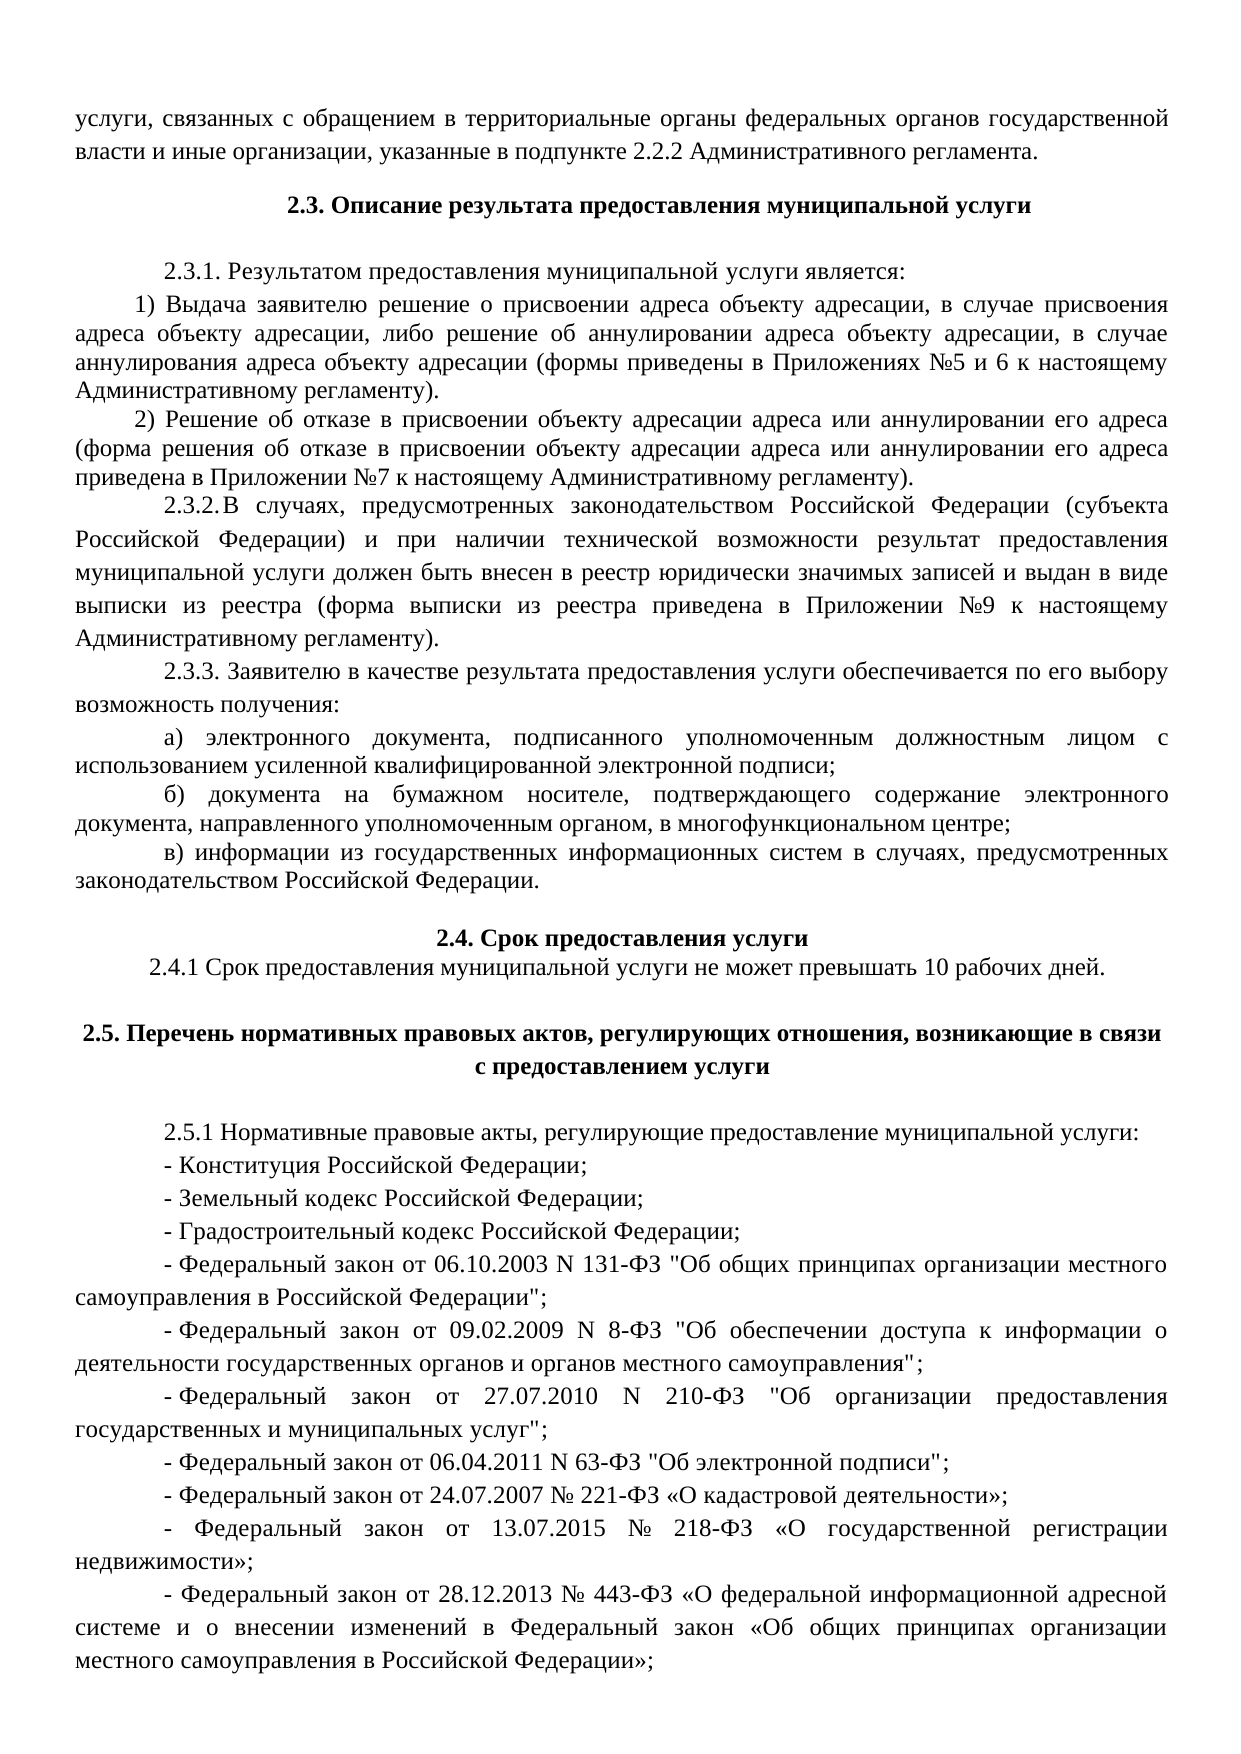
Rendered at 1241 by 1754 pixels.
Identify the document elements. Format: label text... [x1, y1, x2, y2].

text - Федеральный закон от 24.07.2007 № 221-ФЗ «О кадастровой деятельности»; [75, 1480, 1169, 1509]
text 1) Выдача заявителю [75, 289, 1169, 404]
text 2.4.1 Срок предоставления муниципальной услуги не может превышать рабочих дней. [75, 952, 1169, 981]
text а) электронного документа, подписанного уполномоченным должностным лицом с использованием усиленной квалифицированной электронной подписи; [75, 722, 1169, 779]
text - Градостроительный кодекс Российской Федерации; [75, 1216, 1169, 1245]
text б) документа на бумажном носителе, подтверждающего содержание электронного документа, направленного уполномоченным органом, в многофункциональном центре; [75, 779, 1169, 837]
text - Федеральный закон от 13.07.2015 № 218-ФЗ «О государственной регистрации недвижимости»; [75, 1513, 1169, 1575]
text 2) [75, 404, 1169, 491]
text - Федеральный закон от 28.12.2013 № 443-ФЗ «О федеральной информационной адресной системе и о внесении изменений в Федеральный закон «Об общих принципах организации местного самоуправления в Российской Федерации»; [75, 1579, 1169, 1674]
text - Земельный кодекс Российской Федерации; [75, 1183, 1169, 1212]
text 2.5. Перечень нормативных правовых актов, регулирующих отношения, возникающие в связи с предоставлением услуги [75, 985, 1169, 1079]
text - Конституция Российской Федерации; [75, 1150, 1169, 1179]
list В случаях, предусмотренных законодательством Российской Федерации (субъекта Российской Федерации) и при наличии технической возможности результат предоставления муниципальной услуги должен быть внесен в реестр юридически значимых записей и выдан в виде выписки из реестра (форма выписки из реестра приведена в Приложении №9 к настоящему Административному регламенту). [75, 491, 1169, 651]
text 2.3.1. Результатом предоставления муниципальной услуги является: [90, 256, 1169, 285]
text - Федеральный закон от 06.10.2003 N 131-ФЗ "Об общих принципах организации местного самоуправления в Российской Федерации"; [75, 1249, 1169, 1311]
text 2.4. Срок предоставления услуги [75, 894, 1169, 952]
text 2.5.1 Нормативные правовые акты, регулирующие предоставление муниципальной услуги: [75, 1117, 1169, 1146]
text 2.3. Описание результата предоставления муниципальной услуги [75, 190, 1169, 219]
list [75, 103, 1169, 165]
list 2.3.3. Заявителю в качестве результата предоставления услуги обеспечивается по его выбору возможность получения: [75, 656, 1169, 717]
text в) информации из государственных информационных систем в случаях, предусмотренных законодательством Российской Федерации. [75, 837, 1169, 894]
text - Федеральный закон от 06.04.2011 N 63-ФЗ "Об электронной подписи"; [75, 1447, 1169, 1476]
text - Федеральный закон от 27.07.2010 N 210-ФЗ "Об организации предоставления государственных и муниципальных услуг"; [75, 1381, 1169, 1443]
text - Федеральный закон от 09.02.2009 N 8-ФЗ "Об обеспечении доступа к информации о деятельности государственных органов и органов местного самоуправления"; [75, 1315, 1169, 1377]
